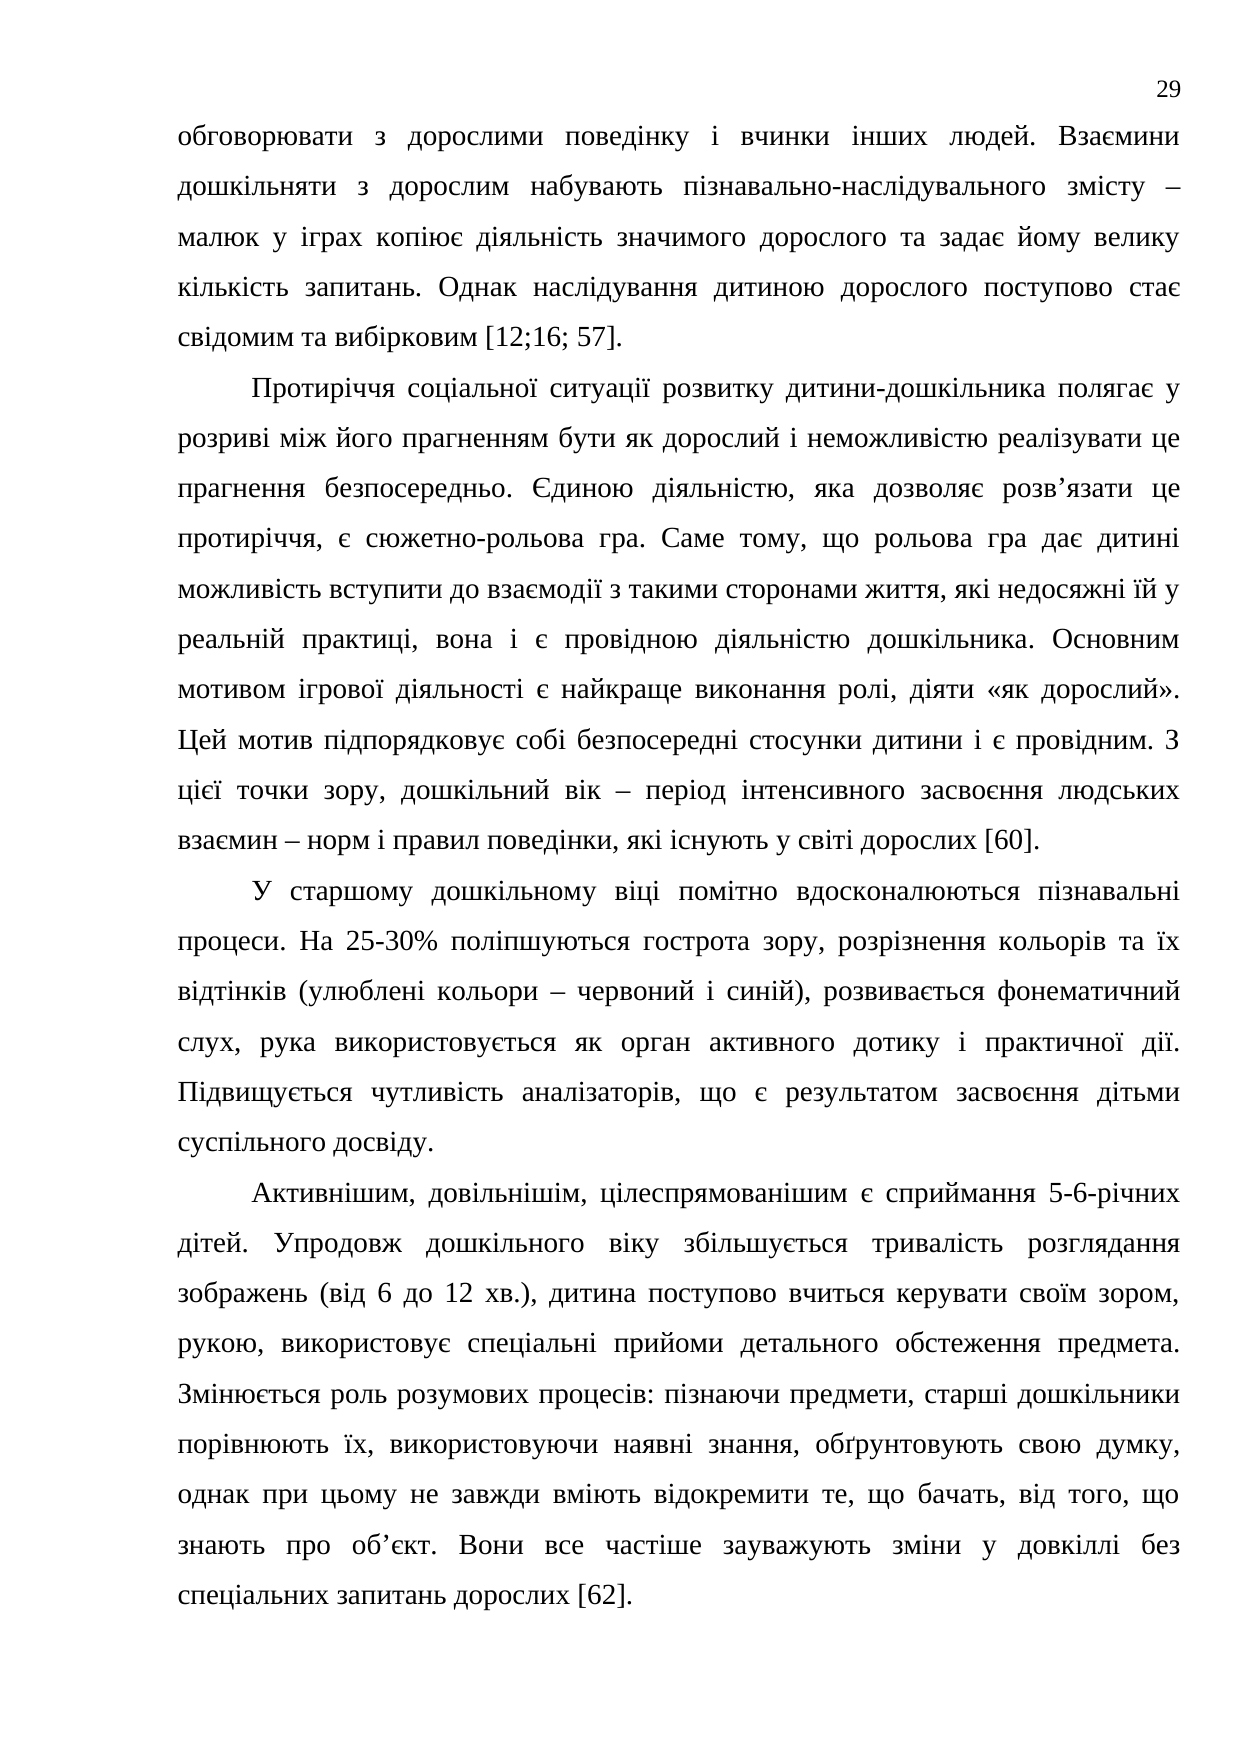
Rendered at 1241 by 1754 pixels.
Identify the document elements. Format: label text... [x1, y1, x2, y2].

text Активнішим, довільнішім, цілеспрямованішим є сприймання 5-6-річних дітей. Упродовж дошкільного віку збільшується тривалість розглядання зображень (від 6 до 12 хв.), дитина поступово вчиться керувати своїм зором, рукою, використовує спеціальні прийоми детального обстеження предмета. Змінюється роль розумових процесів: пізнаючи предмети, старші дошкільники порівнюють їх, використовуючи наявні знання, обґрунтовують свою думку, однак при цьому не завжди вміють відокремити те, що бачать, від того, що знають про об’єкт. Вони все частіше зауважують зміни у довкіллі без спеціальних запитань дорослих [62]. [177, 1175, 1181, 1611]
text У старшому дошкільному віці помітно вдосконалюються пізнавальні процеси. На 25-30% поліпшуються гострота зору, розрізнення кольорів та їх відтінків (улюблені кольори – червоний і синій), розвивається фонематичний слух, рука використовується як орган активного дотику і практичної дії. Підвищується чутливість аналізаторів, що є результатом засвоєння дітьми суспільного досвіду. [177, 873, 1181, 1158]
text Протиріччя соціальної ситуації розвитку дитини-дошкільника полягає у розриві між його прагненням бути як дорослий і неможливістю реалізувати це прагнення безпосередньо. Єдиною діяльністю, яка дозволяє розв’язати це протиріччя, є сюжетно-рольова гра. Саме тому, що рольова гра дає дитині можливість вступити до взаємодії з такими сторонами життя, які недосяжні їй у реальній практиці, вона і є провідною діяльністю дошкільника. Основним мотивом ігрової діяльності є найкраще виконання ролі, діяти «як дорослий». Цей мотив підпорядковує собі безпосередні стосунки дитини і є провідним. З цієї точки зору, дошкільний вік – період інтенсивного засвоєння людських взаємин – норм і правил поведінки, які існують у світі дорослих [60]. [177, 370, 1181, 856]
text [177, 118, 1181, 353]
